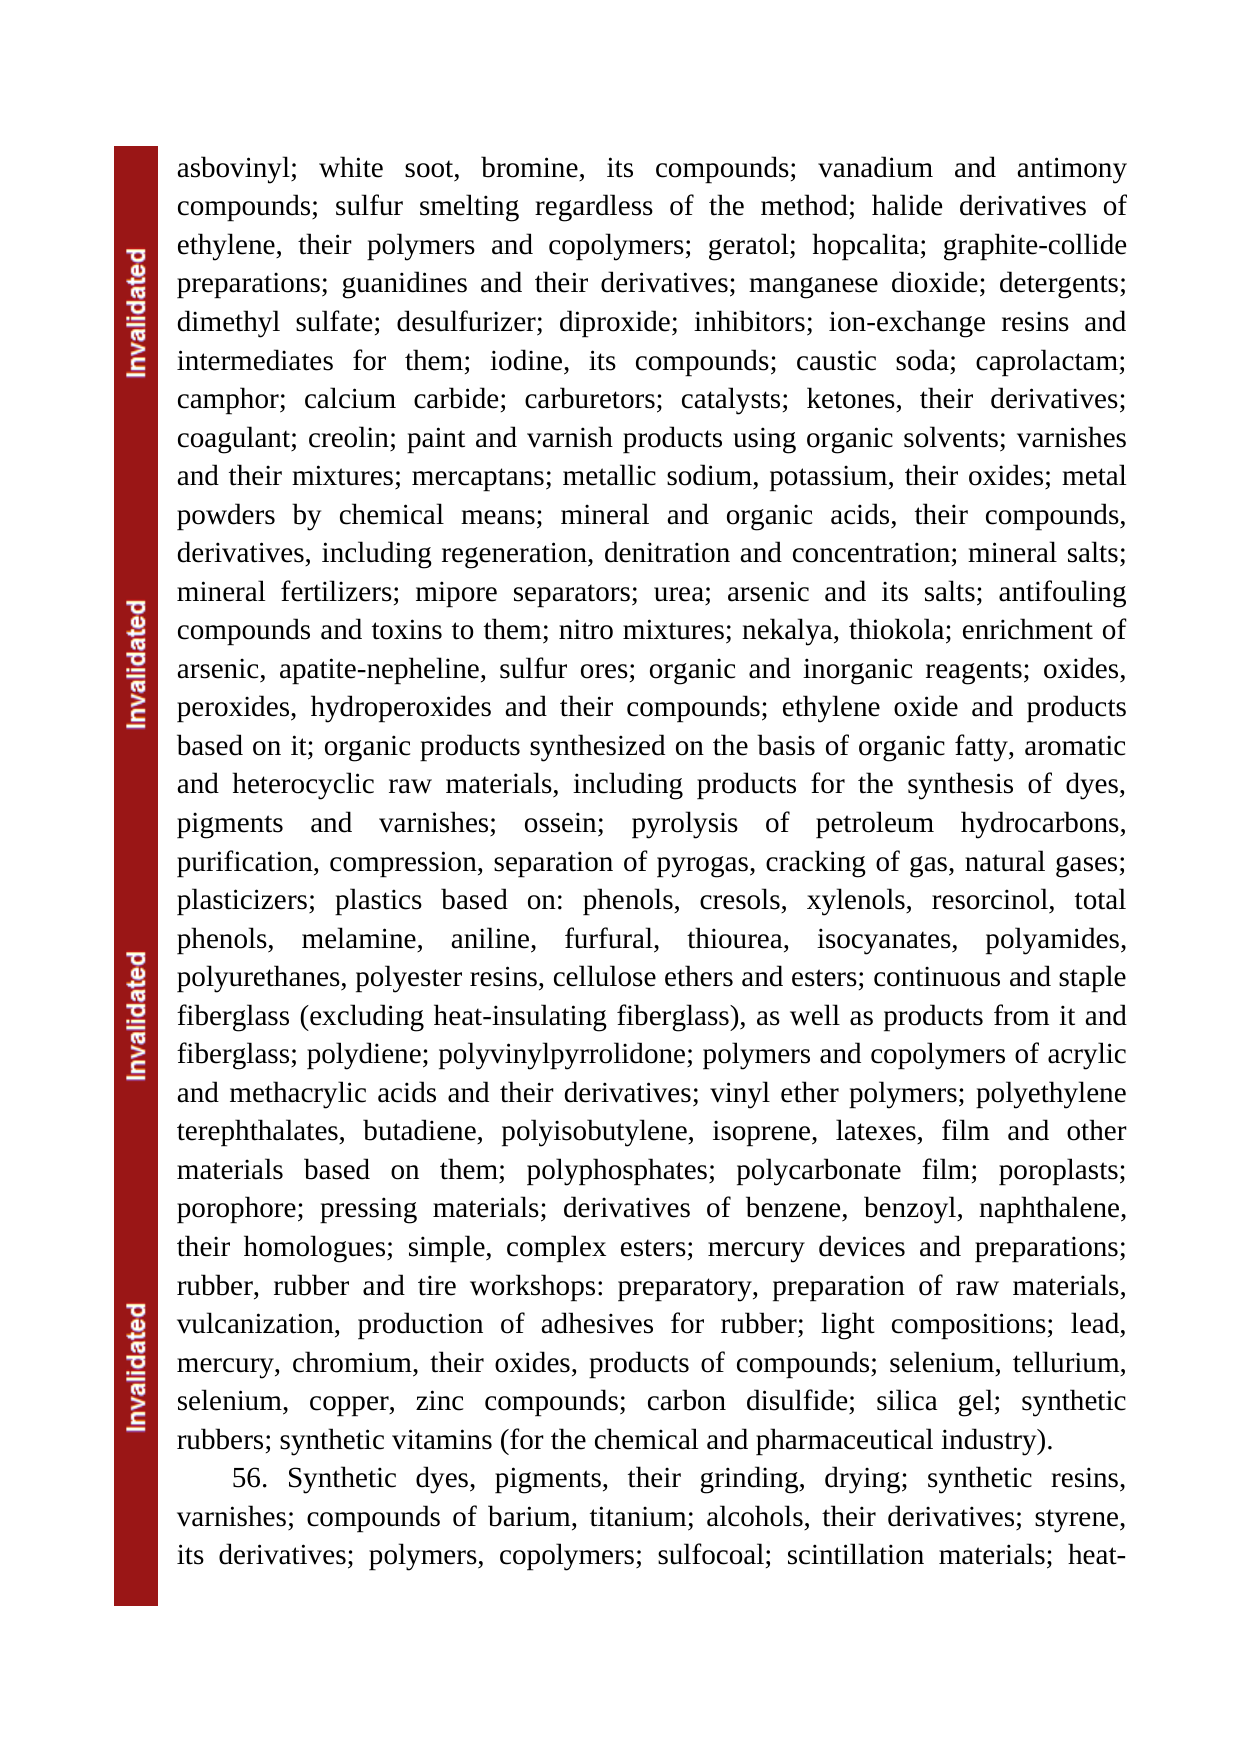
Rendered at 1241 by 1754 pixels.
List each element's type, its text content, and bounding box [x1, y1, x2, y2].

picture [114, 1455, 158, 1460]
picture [114, 146, 158, 150]
picture [114, 1571, 158, 1606]
